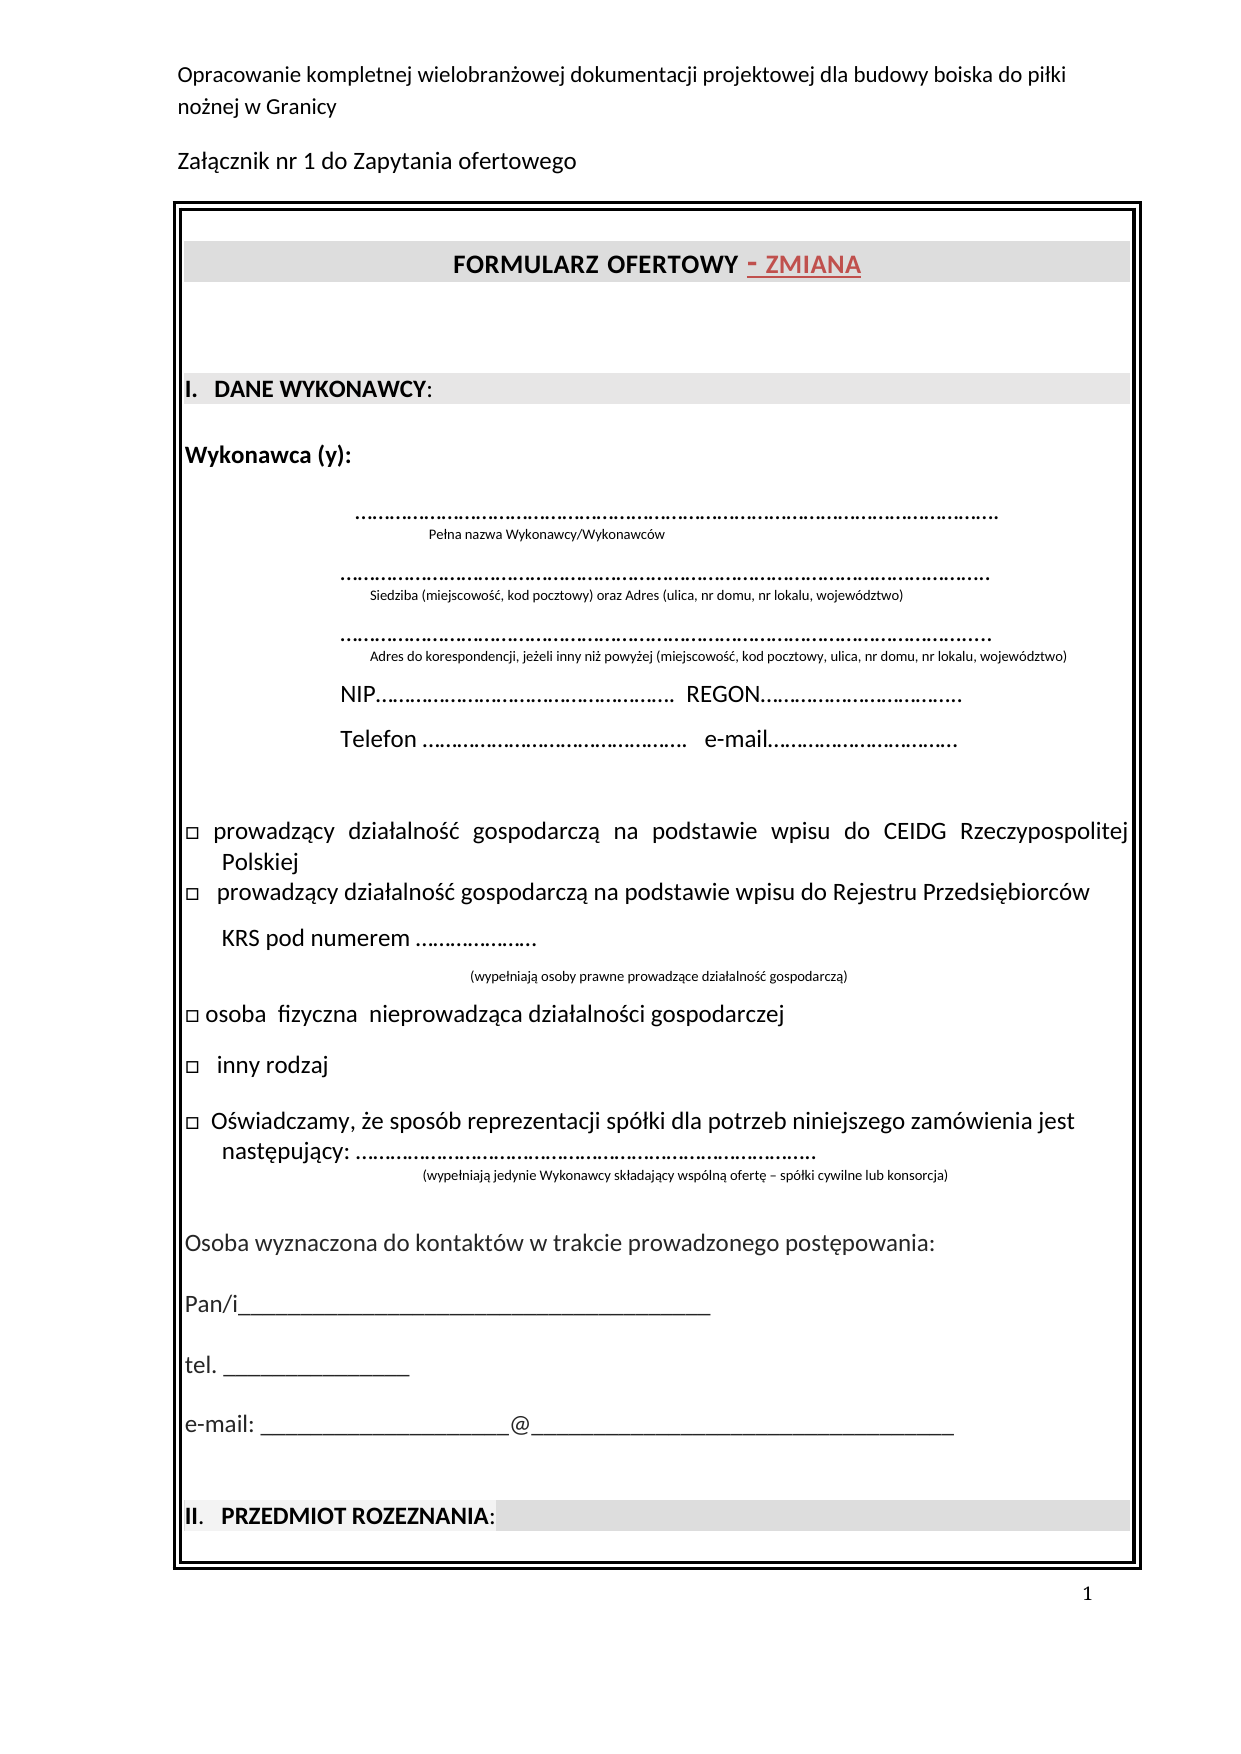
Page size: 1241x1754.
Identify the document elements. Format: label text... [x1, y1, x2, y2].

text Załącznik nr 1 do Zapytania ofertowego [177, 145, 1093, 176]
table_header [177, 204, 1137, 1561]
